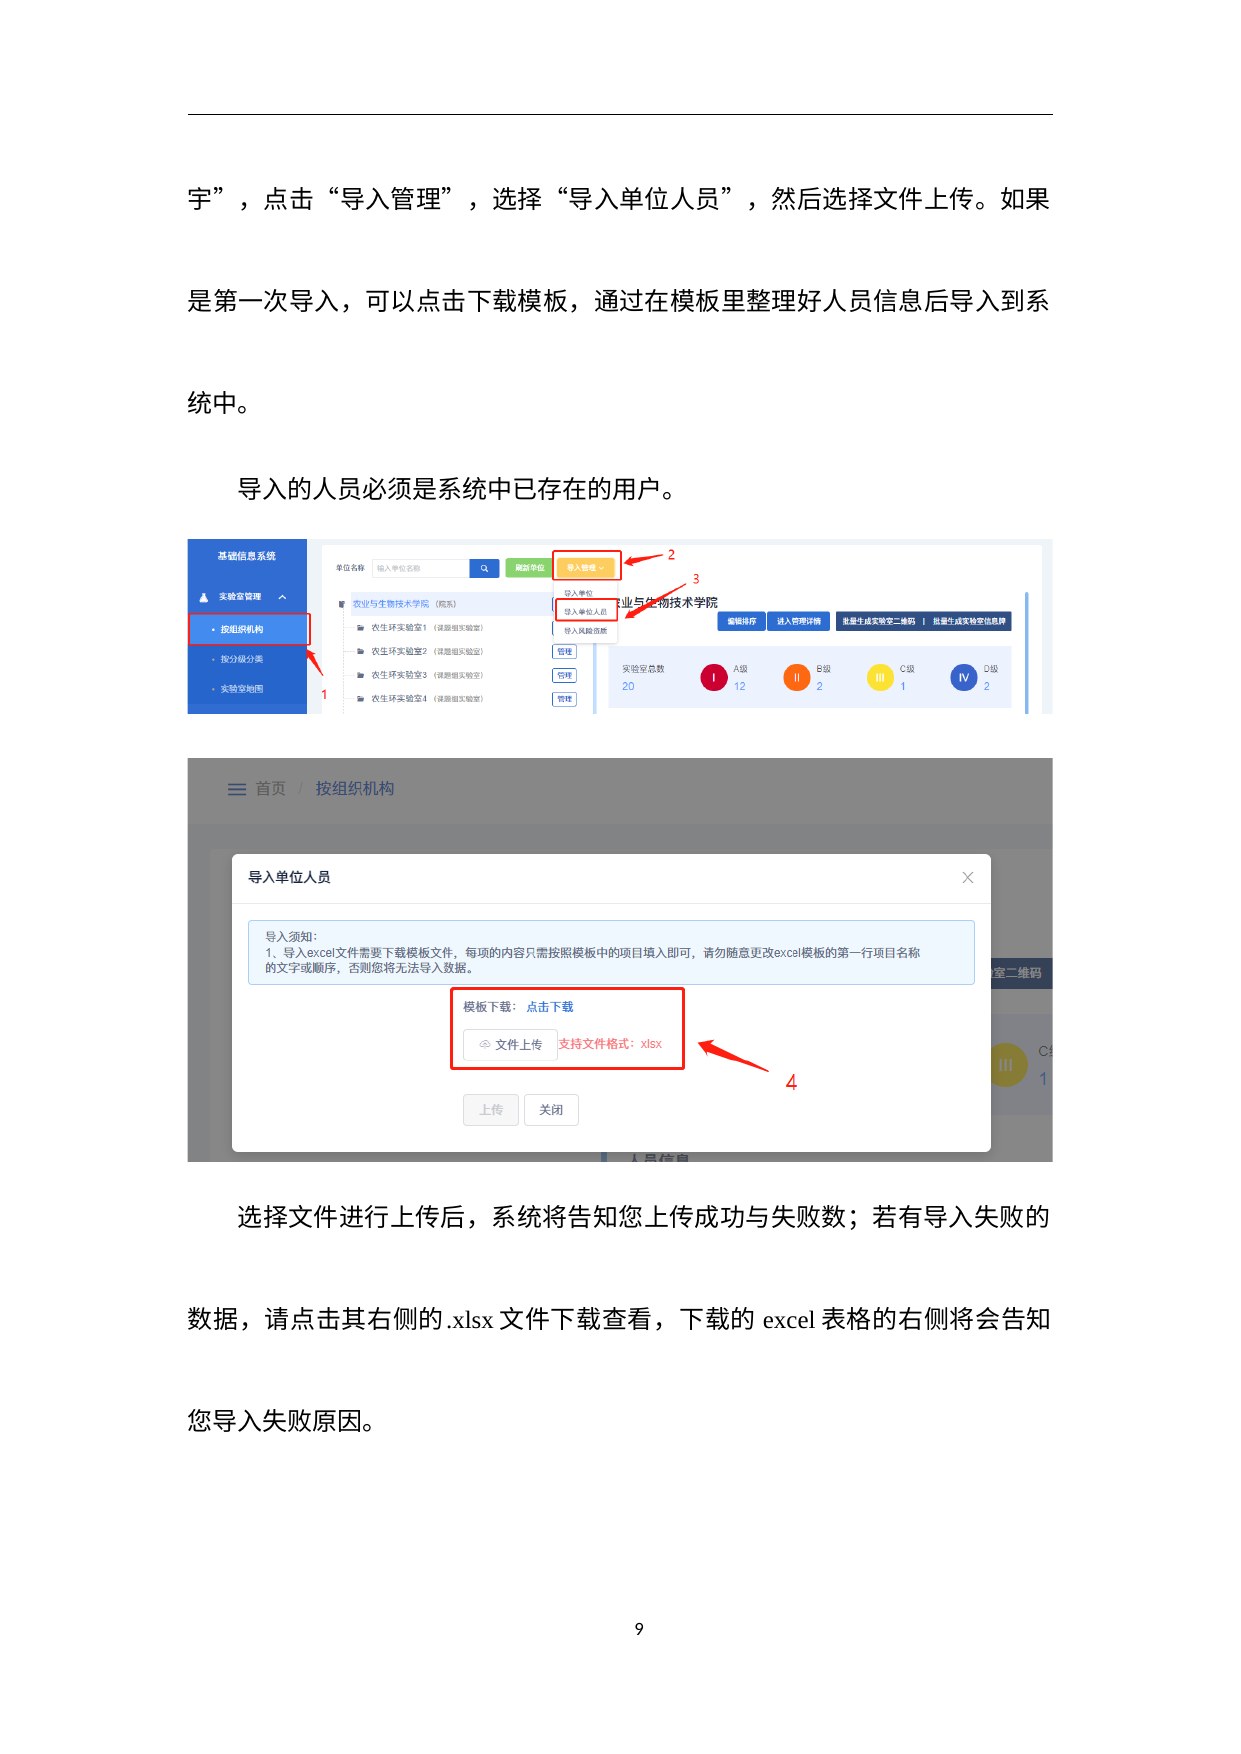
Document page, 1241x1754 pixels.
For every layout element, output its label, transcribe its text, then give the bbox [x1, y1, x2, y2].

text 选择文件进行上传后，系统将告知您上传成功与失败数；若有导入失败的数据，请点击其右侧的.xlsx文件下载查看，下载的excel表格的右侧将会告知您导入失败原因。 [187, 1181, 1053, 1453]
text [187, 164, 1053, 436]
picture [187, 539, 1053, 714]
picture [187, 758, 1053, 1162]
text 导入的人员必须是系统中已存在的用户。 [187, 454, 1053, 522]
